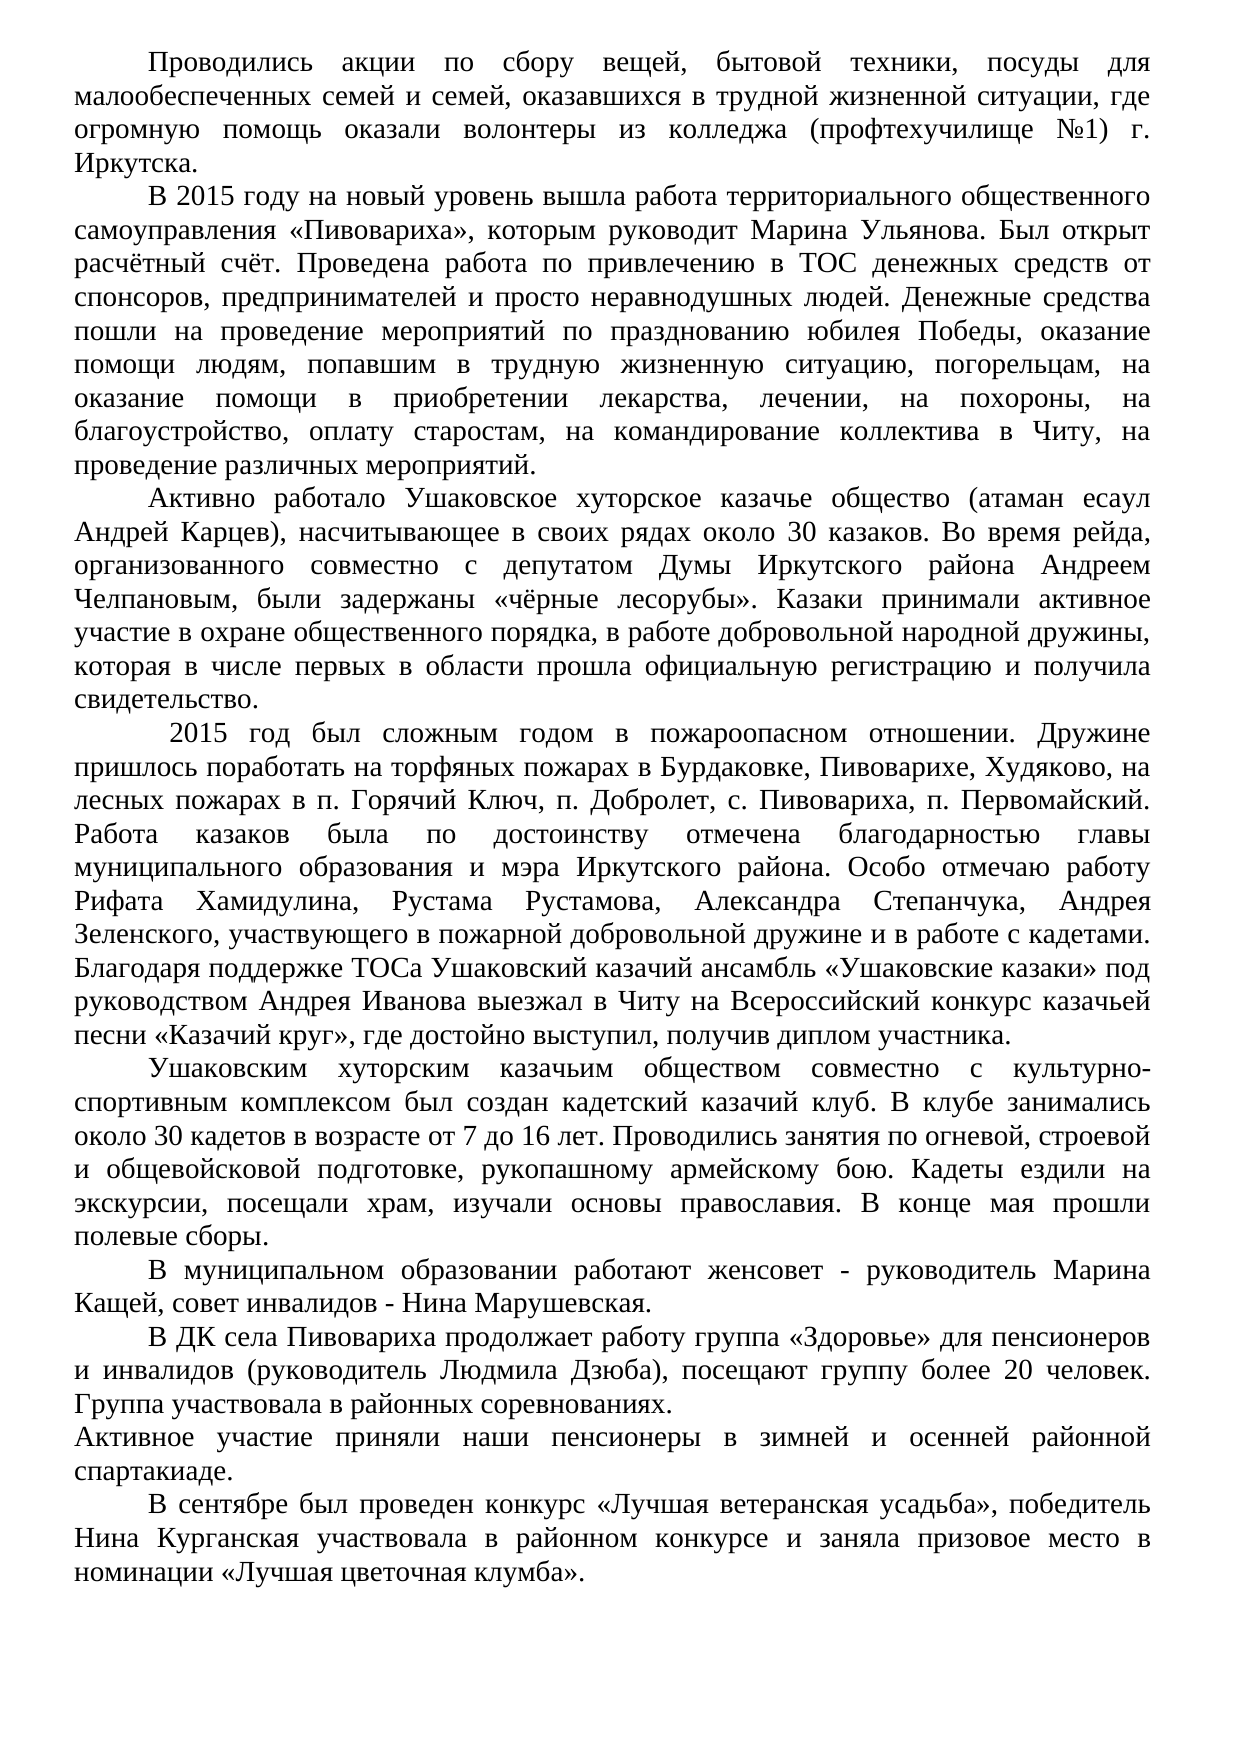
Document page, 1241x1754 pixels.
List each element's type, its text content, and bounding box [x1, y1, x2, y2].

text Ушаковским хуторским казачьим обществом совместно с культурно-спортивным комплексом был создан кадетский казачий клуб. В клубе занимались около 30 кадетов в возрасте от 7 до 16 лет. Проводились занятия по огневой, строевой и общевойсковой подготовке, рукопашному армейскому бою. Кадеты ездили на экскурсии, посещали храм, изучали основы православия. В конце мая прошли полевые сборы. [74, 1051, 1152, 1252]
text Проводились акции по сбору вещей, бытовой техники, посуды для малообеспеченных семей и семей, оказавшихся в трудной жизненной ситуации, где огромную помощь оказали волонтеры из колледжа (профтехучилище №1) г. Иркутска. [74, 44, 1152, 178]
text В сентябре был проведен конкурс «Лучшая ветеранская усадьба», победитель Нина Курганская участвовала в районном конкурсе и заняла призовое место в номинации «Лучшая цветочная клумба». [74, 1487, 1152, 1587]
text В 2015 году на новый уровень вышла работа территориального общественного самоуправления «Пивовариха», которым руководит Марина Ульянова. Был открыт расчётный счёт. Проведена работа по привлечению в ТОС денежных средств от спонсоров, предпринимателей и просто неравнодушных людей. Денежные средства пошли на проведение мероприятий по празднованию юбилея Победы, оказание помощи людям, попавшим в трудную жизненную ситуацию, погорельцам, на оказание помощи в приобретении лекарства, лечении, на похороны, на благоустройство, оплату старостам, на командирование коллектива в Читу, на проведение различных мероприятий. [74, 178, 1152, 480]
text Активно работало Ушаковское хуторское казачье общество (атаман есаул Андрей Карцев), насчитывающее в своих рядах около 30 казаков. Во время рейда, организованного совместно с депутатом Думы Иркутского района Андреем Челпановым, были задержаны «чёрные лесорубы». Казаки принимали активное участие в охране общественного порядка, в работе добровольной народной дружины, которая в числе первых в области прошла официальную регистрацию и получила свидетельство. [74, 480, 1152, 715]
text В ДК села Пивовариха продолжает работу группа «Здоровье» для пенсионеров и инвалидов (руководитель Людмила Дзюба), посещают группу более 20 человек. Группа участвовала в районных соревнованиях. [74, 1319, 1152, 1419]
text В муниципальном образовании работают женсовет - руководитель Марина Кащей, совет инвалидов - Нина Марушевская. [74, 1252, 1152, 1319]
text Активное участие приняли наши пенсионеры в зимней и осенней районной спартакиаде. [74, 1419, 1152, 1487]
text 2015 год был сложным годом в пожароопасном отношении. Дружине пришлось поработать на торфяных пожарах в Бурдаковке, Пивоварихе, Худяково, на лесных пожарах в п. Горячий Ключ, п. Добролет, с. Пивовариха, п. Первомайский. Работа казаков была по достоинству отмечена благодарностью главы муниципального образования и мэра Иркутского района. Особо отмечаю работу Рифата Хамидулина, Рустама Рустамова, Александра Степанчука, Андрея Зеленского, участвующего в пожарной добровольной дружине и в работе с кадетами. Благодаря поддержке ТОСа Ушаковский казачий ансамбль «Ушаковские казаки» под руководством Андрея Иванова выезжал в Читу на Всероссийский конкурс казачьей песни «Казачий круг», где достойно выступил, получив диплом участника. [74, 715, 1152, 1051]
